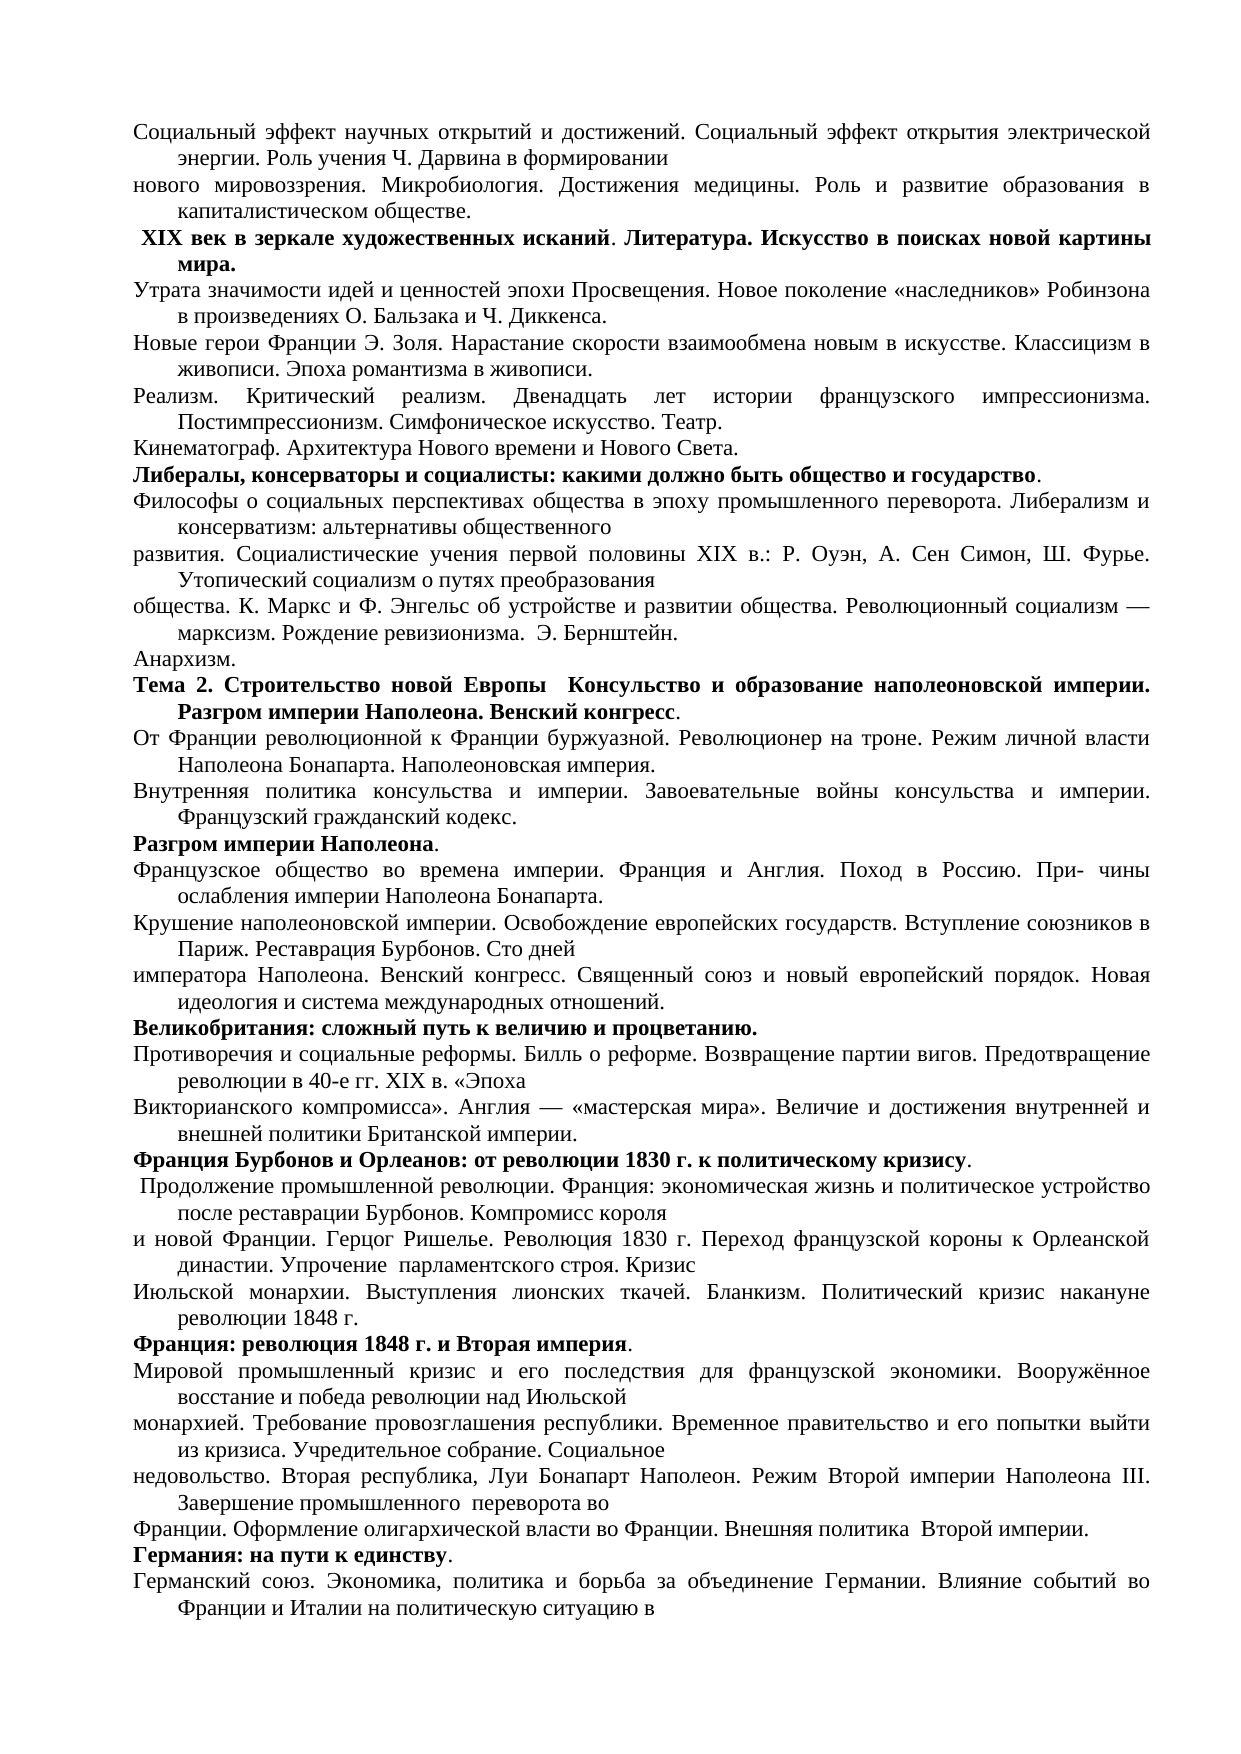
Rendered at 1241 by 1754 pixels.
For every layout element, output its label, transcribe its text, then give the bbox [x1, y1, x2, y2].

list Реализм. Критический реализм. Двенадцать лет истории французского импрессионизма. Постимпрессионизм. Симфоническое искусство. Театр. [133, 382, 1152, 434]
list Викторианского компромисса». Англия — «мастерская мира». Величие и достижения внутренней и внешней политики Британской империи. [133, 1093, 1152, 1146]
list Германский союз. Экономика, политика и борьба за объединение Германии. Влияние событий во Франции и Италии на политическую ситуацию в [133, 1568, 1152, 1620]
list Июльской монархии. Выступления лионских ткачей. Бланкизм. Политический кризис накануне революции 1848 г. [133, 1278, 1152, 1330]
list Германия: на пути к единству. [133, 1541, 1152, 1568]
list Кинематограф. Архитектура Нового времени и Нового Света. [133, 434, 1152, 461]
list развития. Социалистические учения первой половины XIX в.: Р. Оуэн, А. Сен Симон, Ш. Фурье. Утопический социализм о путях преобразования [133, 540, 1152, 592]
list нового мировоззрения. Микробиология. Достижения медицины. Роль и развитие образования в капиталистическом обществе. [133, 171, 1152, 223]
list Тема 2. Строительство новой Европы Консульство и образование наполеоновской империи. Разгром империи Наполеона. Венский конгресс. [133, 672, 1152, 724]
list Новые герои Франции Э. Золя. Нарастание скорости взаимообмена новым в искусстве. Классицизм в живописи. Эпоха романтизма в живописи. [133, 329, 1152, 382]
list XIX век в зеркале художественных исканий. Литература. Искусство в поисках новой картины мира. [133, 223, 1152, 276]
list императора Наполеона. Венский конгресс. Священный союз и новый европейский порядок. Новая идеология и система международных отношений. [133, 961, 1152, 1014]
list недовольство. Вторая республика, Луи Бонапарт Наполеон. Режим Второй империи Наполеона III. Завершение промышленного переворота во [133, 1462, 1152, 1515]
list От Франции революционной к Франции буржуазной. Революционер на троне. Режим личной власти Наполеона Бонапарта. Наполеоновская империя. [133, 724, 1152, 777]
list и новой Франции. Герцог Ришелье. Революция 1830 г. Переход французской короны к Орлеанской династии. Упрочение парламентского строя. Кризис [133, 1225, 1152, 1278]
list Французское общество во времена империи. Франция и Англия. Поход в Россию. При- чины ослабления империи Наполеона Бонапарта. [133, 856, 1152, 909]
list монархией. Требование провозглашения республики. Временное правительство и его попытки выйти из кризиса. Учредительное собрание. Социальное [133, 1409, 1152, 1462]
list Внутренняя политика консульства и империи. Завоевательные войны консульства и империи. Французский гражданский кодекс. [133, 777, 1152, 830]
list Великобритания: сложный путь к величию и процветанию. [133, 1014, 1152, 1041]
list Крушение наполеоновской империи. Освобождение европейских государств. Вступление союзников в Париж. Реставрация Бурбонов. Сто дней [133, 909, 1152, 961]
list Франции. Оформление олигархической власти во Франции. Внешняя политика Второй империи. [133, 1515, 1152, 1541]
list Разгром империи Наполеона. [133, 830, 1152, 856]
list Анархизм. [133, 645, 1152, 672]
list Утрата значимости идей и ценностей эпохи Просвещения. Новое поколение «наследников» Робинзона в произведениях О. Бальзака и Ч. Диккенса. [133, 276, 1152, 329]
list Продолжение промышленной революции. Франция: экономическая жизнь и политическое устройство после реставрации Бурбонов. Компромисс короля [133, 1172, 1152, 1225]
list Философы о социальных перспективах общества в эпоху промышленного переворота. Либерализм и консерватизм: альтернативы общественного [133, 487, 1152, 540]
list Франция: революция 1848 г. и Вторая империя. [133, 1330, 1152, 1357]
list Мировой промышленный кризис и его последствия для французской экономики. Вооружённое восстание и победа революции над Июльской [133, 1357, 1152, 1409]
list Противоречия и социальные реформы. Билль о реформе. Возвращение партии вигов. Предотвращение революции в 40-е гг. XIX в. «Эпоха [133, 1041, 1152, 1093]
list Либералы, консерваторы и социалисты: какими должно быть общество и государство. [133, 461, 1152, 487]
list Социальный эффект научных открытий и достижений. Социальный эффект открытия электрической энергии. Роль учения Ч. Дарвина в формировании [133, 118, 1152, 171]
list Франция Бурбонов и Орлеанов: от революции 1830 г. к политическому кризису. [133, 1146, 1152, 1172]
list общества. К. Маркс и Ф. Энгельс об устройстве и развитии общества. Революционный социализм — марксизм. Рождение ревизионизма. Э. Бернштейн. [133, 592, 1152, 645]
